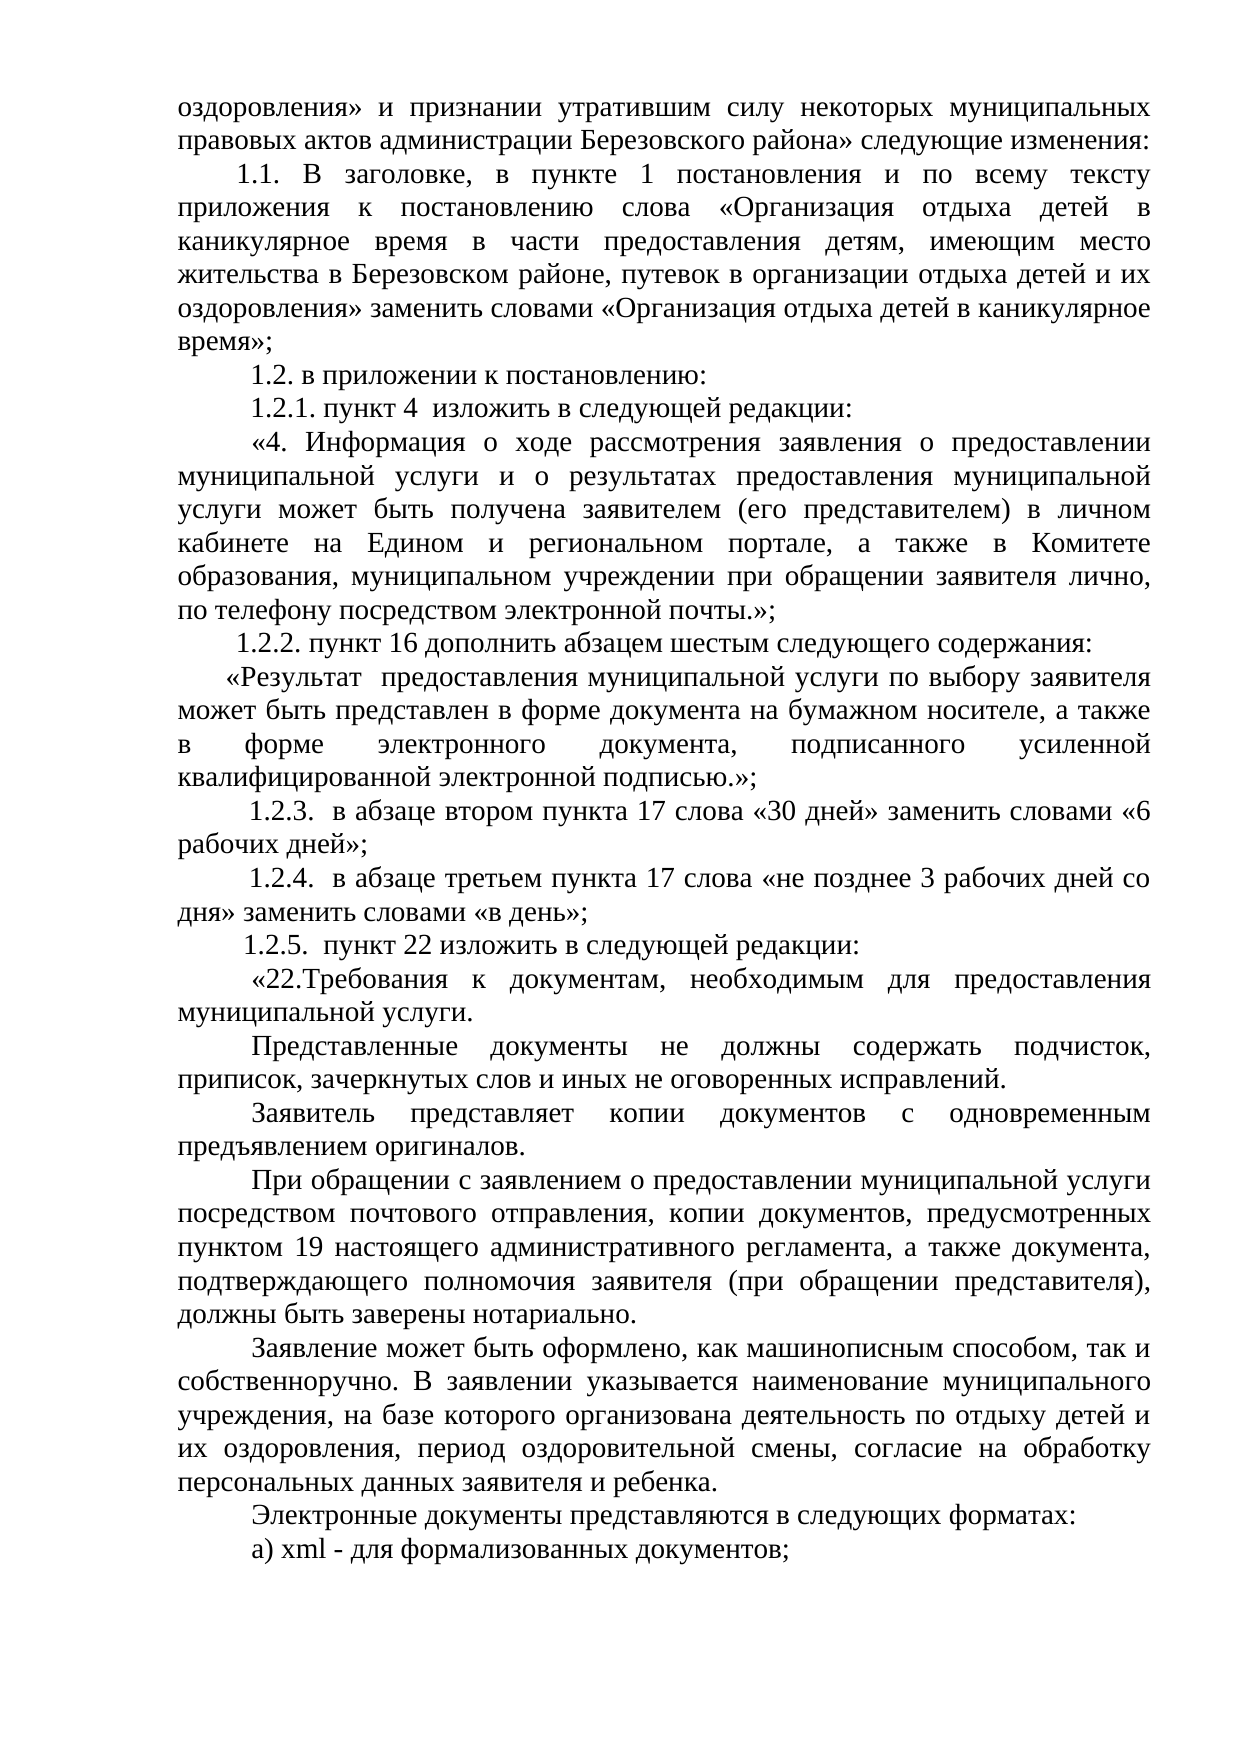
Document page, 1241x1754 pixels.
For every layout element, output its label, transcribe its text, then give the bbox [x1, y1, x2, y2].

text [177, 89, 1152, 156]
text Представленные документы не должны содержать подчисток, приписок, зачеркнутых слов и иных не оговоренных исправлений. [177, 1028, 1152, 1095]
text При обращении с заявлением о предоставлении муниципальной услуги посредством почтового отправления, копии документов, предусмотренных пунктом 19 настоящего административного регламента, а также документа, подтверждающего полномочия заявителя (при обращении представителя), должны быть заверены нотариально. [177, 1162, 1152, 1330]
text 1.2.3. в абзаце втором пункта 17 слова «30 дней» заменить словами «6 рабочих дней»; [177, 793, 1152, 860]
text 1.2.2. пункт 16 дополнить абзацем шестым следующего содержания: [177, 625, 1152, 659]
text Электронные документы представляются в следующих форматах: [177, 1497, 1152, 1531]
text 1.1. В заголовке, в пункте 1 постановления и по всему тексту приложения к постановлению слова «Организация отдыха детей в каникулярное время в части предоставления детям, имеющим место жительства в Березовском районе, путевок в организации отдыха детей и их оздоровления» заменить словами «Организация отдыха детей в каникулярное время»; [177, 156, 1152, 357]
text Заявитель представляет копии документов с одновременным предъявлением оригиналов. [177, 1095, 1152, 1162]
text 1.2.5. пункт 22 изложить в следующей редакции: [177, 927, 1152, 961]
text 1.2. в приложении к постановлению: [177, 357, 1152, 391]
text «Результат предоставления муниципальной услуги по выбору заявителя может быть представлен в форме документа на бумажном носителе, а также в форме электронного документа, подписанного усиленной квалифицированной электронной подписью.»; [177, 659, 1152, 793]
text 1.2.4. в абзаце третьем пункта 17 слова «не позднее 3 рабочих дней со дня» заменить словами «в день»; [177, 860, 1152, 927]
text «4. Информация о ходе рассмотрения заявления о предоставлении муниципальной услуги и о результатах предоставления муниципальной услуги может быть получена заявителем (его представителем) в личном кабинете на Едином и региональном портале, а также в Комитете образования, муниципальном учреждении при обращении заявителя лично, по телефону посредством электронной почты.»; [177, 424, 1152, 625]
text Заявление может быть оформлено, как машинописным способом, так и собственноручно. В заявлении указывается наименование муниципального учреждения, на базе которого организована деятельность по отдыху детей и их оздоровления, период оздоровительной смены, согласие на обработку персональных данных заявителя и ребенка. [177, 1330, 1152, 1497]
text «22.Требования к документам, необходимым для предоставления муниципальной услуги. [177, 961, 1152, 1028]
text 1.2.1. пункт 4 изложить в следующей редакции: [177, 391, 1152, 424]
text а) xml - для формализованных документов; [177, 1531, 1152, 1564]
